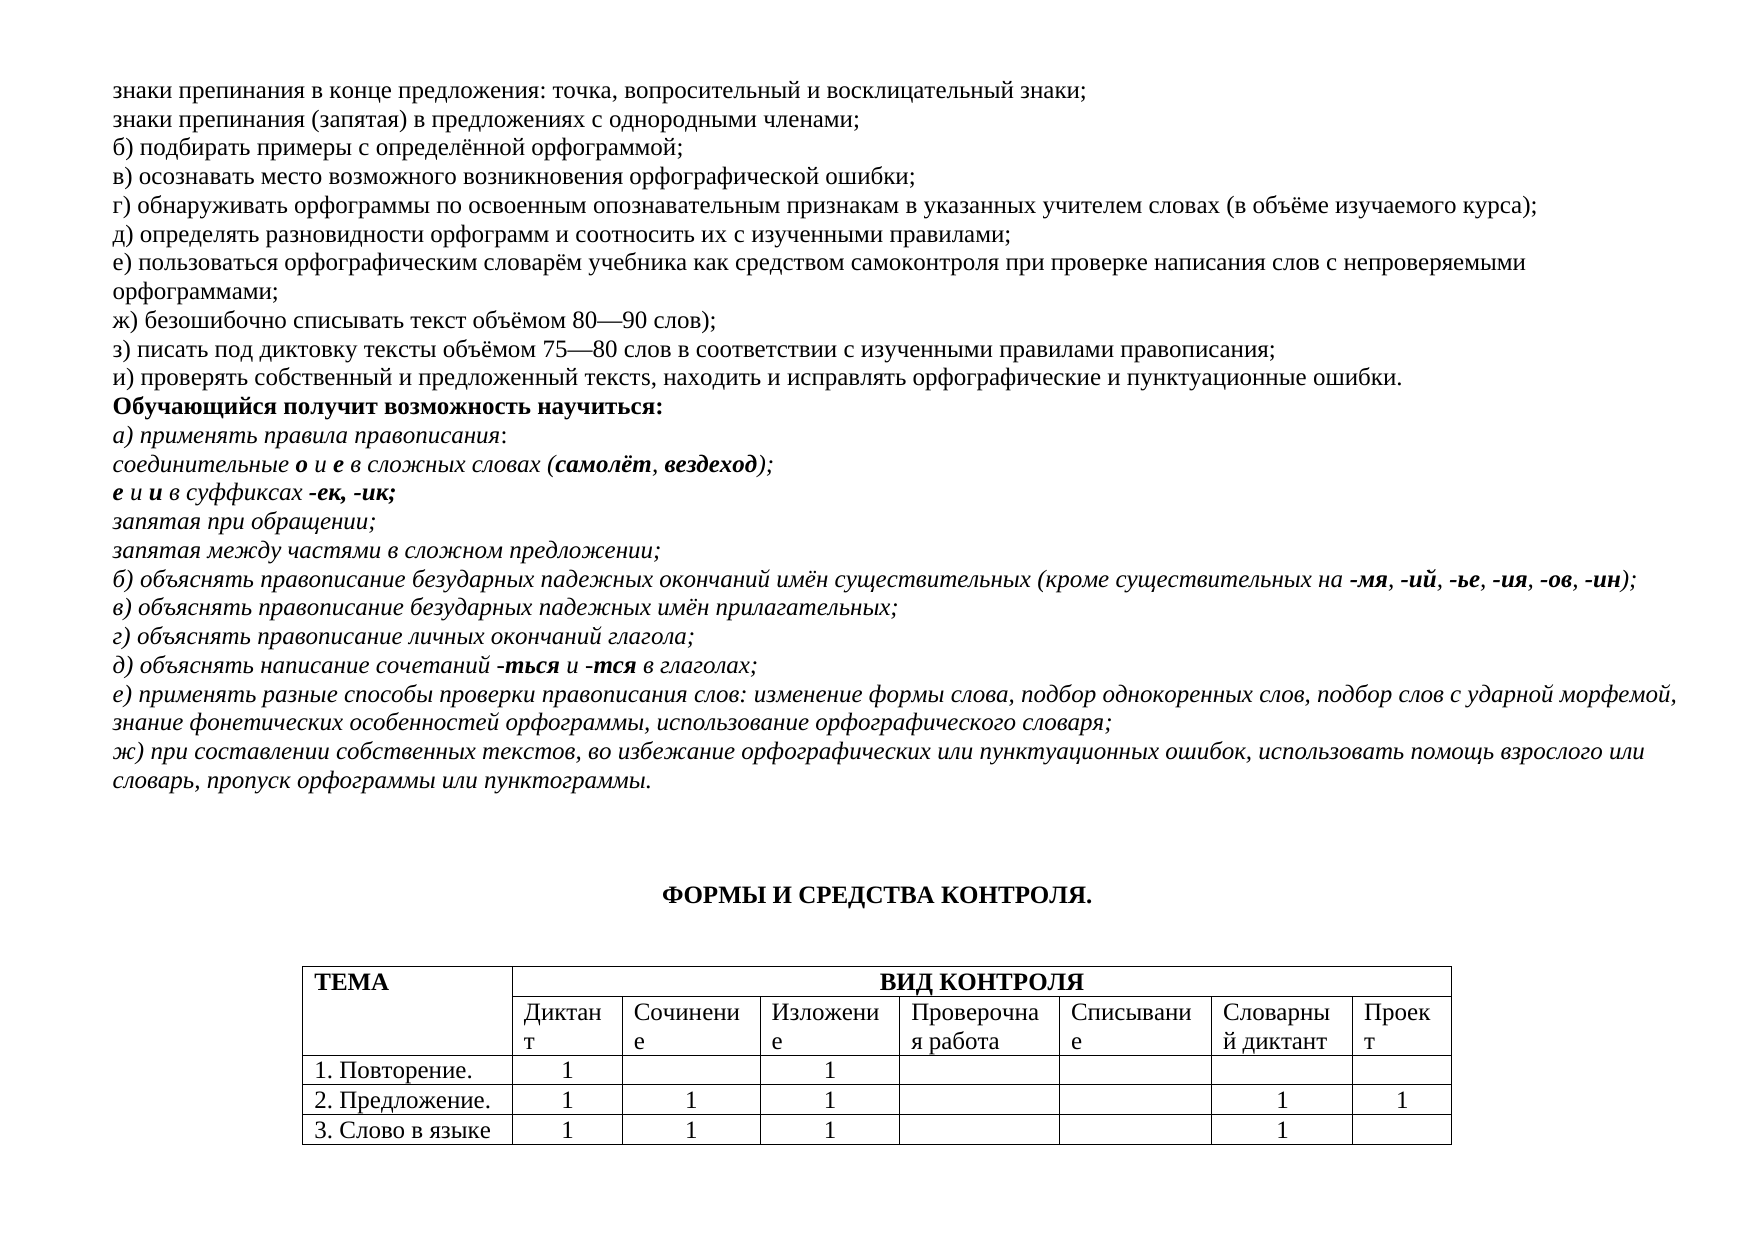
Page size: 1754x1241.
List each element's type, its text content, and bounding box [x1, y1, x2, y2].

table_cell 1 [761, 1056, 899, 1084]
text е и и в суффиксах -ек, -ик; [112, 477, 1679, 506]
text запятая между частями в сложном предложении; [112, 535, 1679, 564]
table_cell [900, 1085, 1059, 1114]
text в) осознавать место возможного возникновения орфографической ошибки; [112, 161, 1679, 190]
table_cell [900, 1115, 1059, 1144]
table_cell Словарный диктант [1212, 997, 1352, 1054]
table_cell Изложение [761, 997, 899, 1054]
text б) подбирать примеры с определённой орфограммой; [112, 132, 1679, 161]
table_cell 1 [761, 1085, 899, 1114]
text з) писать под диктовку тексты объёмом 75—80 слов в соответствии с изученными правилами правописания; [112, 334, 1679, 362]
table_cell [1060, 1056, 1211, 1084]
table_cell Сочинение [623, 997, 760, 1054]
text е) применять разные способы проверки правописания слов: изменение формы слова, подбор однокоренных слов, подбор слов с ударной морфемой, знание фонетических особенностей орфограммы, использование орфографического словаря; [112, 679, 1679, 736]
table_cell [1353, 1056, 1451, 1084]
text е) пользоваться орфографическим словарём учебника как средством самоконтроля при проверке написания слов с непроверяемыми орфограммами; [112, 247, 1679, 305]
table_cell 1 [513, 1085, 622, 1114]
table_cell [303, 996, 512, 1054]
table_cell 1 [1212, 1115, 1352, 1144]
text запятая при обращении; [112, 506, 1679, 535]
text Обучающийся получит возможность научиться: [112, 391, 1679, 420]
table_cell [1353, 1115, 1451, 1144]
table_cell 1 [623, 1085, 760, 1114]
table_cell [1212, 1056, 1352, 1084]
text ж) при составлении собственных текстов, во избежание орфографических или пунктуационных ошибок, использовать помощь взрослого или словарь, пропуск орфограммы или пунктограммы. [112, 736, 1679, 794]
table_cell [623, 1056, 760, 1084]
table_header ВИД КОНТРОЛЯ [513, 967, 1451, 996]
table_cell Проект [1353, 997, 1451, 1054]
text б) объяснять правописание безударных падежных окончаний имён существительных (кроме существительных на -мя, -ий, -ье, -ия, -ов, -ин); [112, 564, 1679, 592]
table_cell 2. Предложение. [303, 1085, 512, 1114]
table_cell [303, 1115, 512, 1144]
table_cell [900, 1056, 1059, 1084]
text соединительные о и е в сложных словах (самолёт, вездеход); [112, 449, 1679, 477]
text ФОРМЫ И СРЕДСТВА КОНТРОЛЯ. [75, 880, 1679, 909]
text а) применять правила правописания: [112, 420, 1679, 449]
text знаки препинания (запятая) в предложениях с однородными членами; [112, 104, 1679, 132]
table_cell Диктант [513, 997, 622, 1054]
table_cell [1060, 1085, 1211, 1114]
text г) объяснять правописание личных окончаний глагола; [112, 621, 1679, 650]
text д) определять разновидности орфограмм и соотносить их c изученными правилами; [112, 219, 1679, 247]
table_cell 1 [513, 1115, 622, 1144]
table_cell 1 [761, 1115, 899, 1144]
table_cell 1 [513, 1056, 622, 1084]
table_cell 1 [623, 1115, 760, 1144]
text г) обнаруживать орфограммы по освоенным опознавательным признакам в указанных учителем словах (в объёме изучаемого курса); [112, 190, 1679, 219]
table_cell 1. Повторение. [303, 1056, 512, 1084]
text в) объяснять правописание безударных падежных имён прилагательных; [112, 592, 1679, 621]
text д) объяснять написание сочетаний -ться и -тся в глаголах; [112, 650, 1679, 679]
text ж) безошибочно списывать текст объёмом 80—90 слов); [112, 305, 1679, 334]
table_cell Проверочная работа [900, 997, 1059, 1054]
table_cell 1 [1353, 1085, 1451, 1114]
table_cell [1060, 1115, 1211, 1144]
table_cell 1 [1212, 1085, 1352, 1114]
text и) проверять собственный и предложенный текстs, находить и исправлять орфографические и пунктуационные ошибки. [112, 362, 1679, 391]
table_cell Списывание [1060, 997, 1211, 1054]
text знаки препинания в конце предложения: точка, вопросительный и восклицательный знаки; [112, 75, 1679, 104]
table_header ТЕМА [303, 967, 512, 996]
